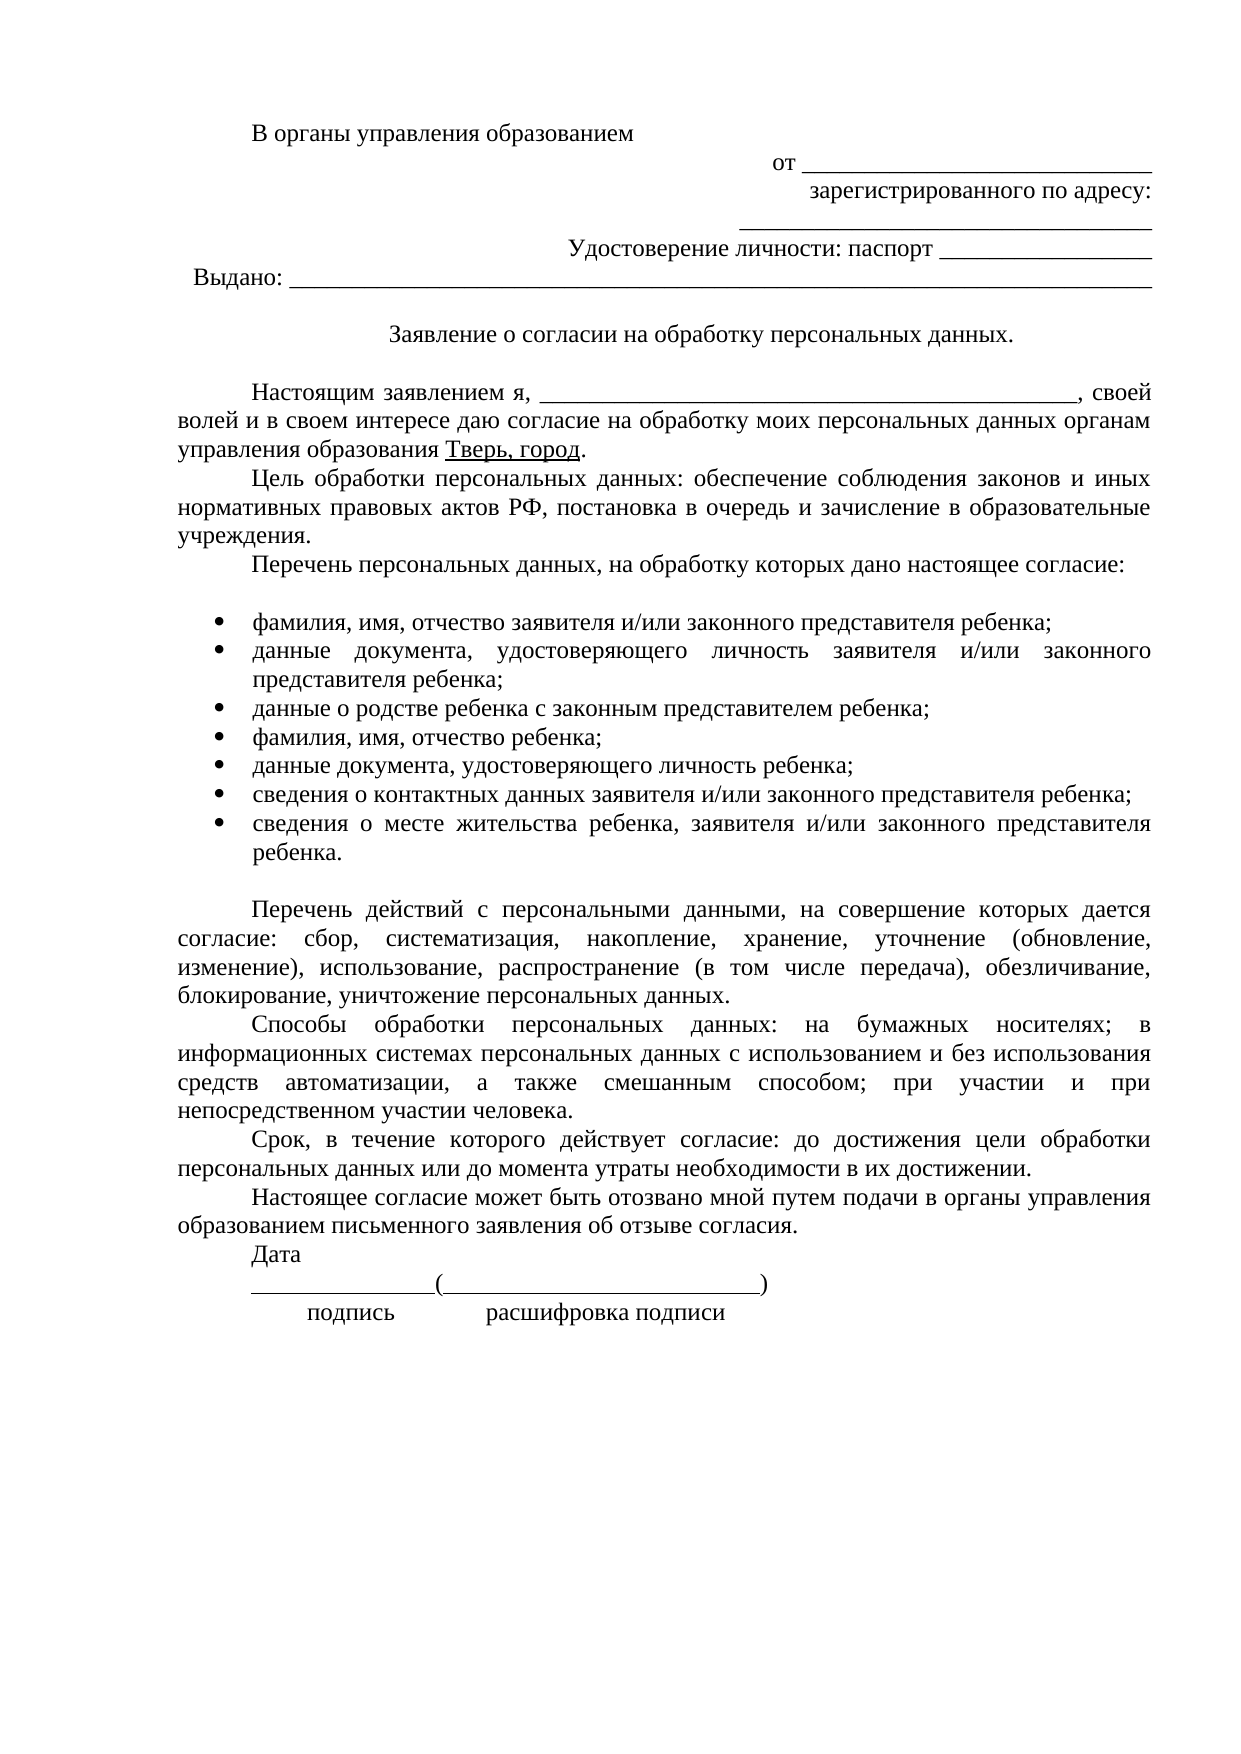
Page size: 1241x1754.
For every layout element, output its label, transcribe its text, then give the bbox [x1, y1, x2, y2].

text зарегистрированного по адресу: [177, 176, 1152, 204]
text Настоящим заявлением я, ___________________________________________, своей волей и в своем интересе даю согласие на обработку моих персональных данных органам управления образования Тверь, город. [177, 377, 1152, 463]
text _________________________________ [177, 204, 1152, 233]
list сведения о месте жительства ребенка, заявителя и/или законного представителя ребенка. [215, 808, 1152, 866]
text ( ) [177, 1268, 1152, 1297]
list данные о родстве ребенка с законным представителем ребенка; [215, 693, 1152, 722]
list фамилия, имя, отчество ребенка; [215, 722, 1152, 751]
text Настоящее согласие может быть отозвано мной путем подачи в органы управления образованием письменного заявления об отзыве согласия. [177, 1182, 1152, 1239]
list сведения о контактных данных заявителя и/или законного представителя ребенка; [215, 779, 1152, 808]
list данные документа, удостоверяющего личность заявителя и/или законного представителя ребенка; [215, 636, 1152, 693]
text Перечень персональных данных, на обработку которых дано настоящее согласие: [177, 549, 1152, 578]
text Перечень действий с персональными данными, на совершение которых дается согласие: сбор, систематизация, накопление, хранение, уточнение (обновление, изменение), использование, распространение (в том числе передача), обезличивание, блокирование, уничтожение персональных данных. [177, 894, 1152, 1009]
list данные документа, удостоверяющего личность ребенка; [215, 751, 1152, 779]
text подпись расшифровка подписи [177, 1297, 1152, 1326]
text Цель обработки персональных данных: обеспечение соблюдения законов и иных нормативных правовых актов РФ, постановка в очередь и зачисление в образовательные учреждения. [177, 463, 1152, 549]
text Срок, в течение которого действует согласие: до достижения цели обработки персональных данных или до момента утраты необходимости в их достижении. [177, 1124, 1152, 1182]
text Дата [177, 1239, 1152, 1268]
text Удостоверение личности: паспорт _________________ [177, 233, 1152, 262]
text Выдано: _____________________________________________________________________ [177, 262, 1152, 291]
list фамилия, имя, отчество заявителя и/или законного представителя ребенка; [215, 607, 1152, 636]
text Способы обработки персональных данных: на бумажных носителях; в информационных системах персональных данных с использованием и без использования средств автоматизации, а также смешанным способом; при участии и при непосредственном участии человека. [177, 1009, 1152, 1124]
text В органы управления образованием [177, 118, 1152, 147]
text Заявление о согласии на обработку персональных данных. [177, 319, 1152, 348]
text от ____________________________ [177, 147, 1152, 176]
